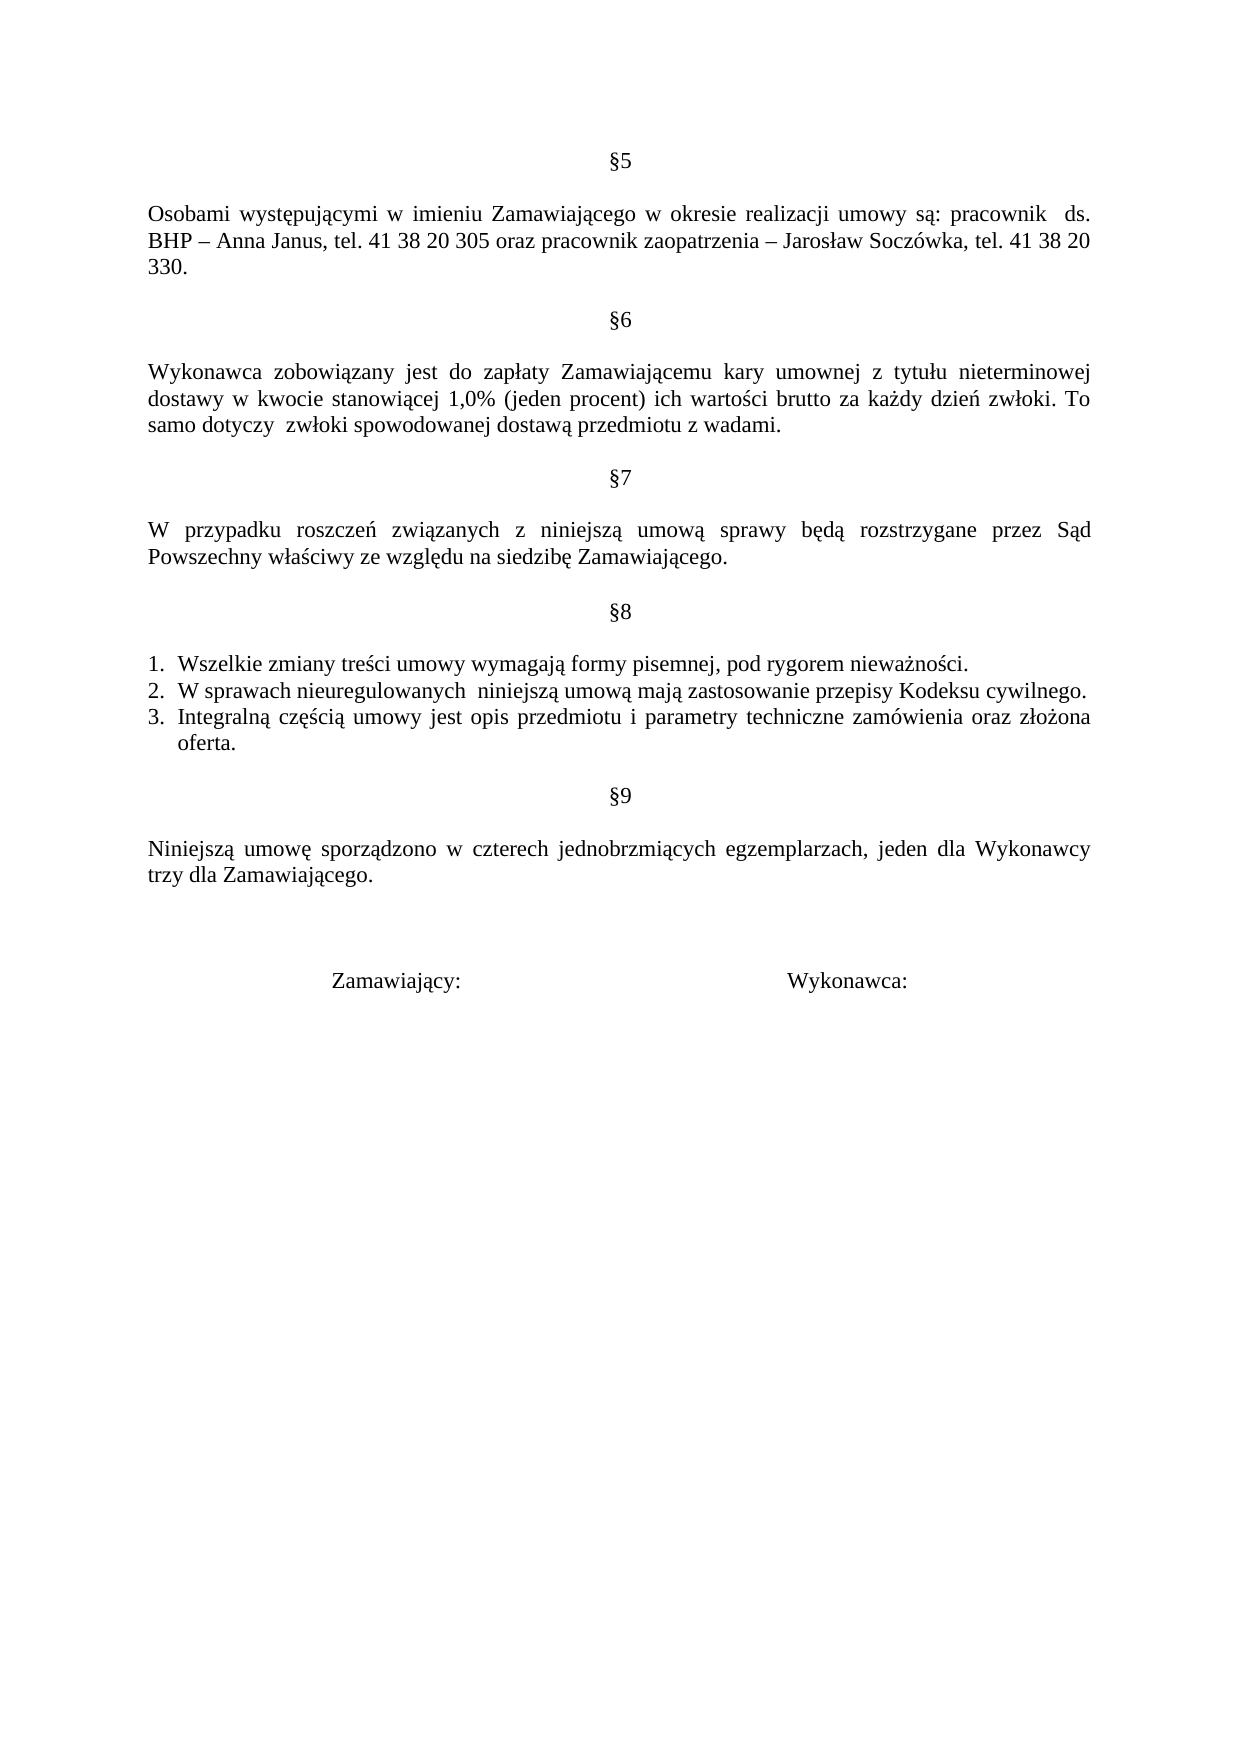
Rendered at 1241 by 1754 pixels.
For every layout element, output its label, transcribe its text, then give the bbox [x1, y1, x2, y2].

list Wszelkie zmiany treści umowy wymagają formy pisemnej, pod rygorem nieważności. [148, 650, 1093, 677]
text W przypadku roszczeń związanych z niniejszą umową sprawy będą rozstrzygane przez Sąd Powszechny właściwy ze względu na siedzibę Zamawiającego. [148, 517, 1093, 569]
text Zamawiający: Wykonawca: [148, 967, 1093, 993]
text §8 [148, 598, 1093, 624]
text §9 [148, 782, 1093, 808]
text Niniejszą umowę sporządzono w czterech jednobrzmiących egzemplarzach, jeden dla Wykonawcy trzy dla Zamawiającego. [148, 835, 1093, 888]
text Osobami występującymi w imieniu Zamawiającego w okresie realizacji umowy są: pracownik ds. BHP – Anna Janus, tel. 41 38 20 305 oraz pracownik zaopatrzenia – Jarosław Soczówka, tel. 41 38 20 330. [148, 200, 1093, 279]
list W sprawach nieuregulowanych niniejszą umową mają zastosowanie przepisy Kodeksu cywilnego. [148, 677, 1093, 703]
text Wykonawca zobowiązany jest do zapłaty Zamawiającemu kary umownej z tytułu nieterminowej dostawy w kwocie stanowiącej 1,0% (jeden procent) ich wartości brutto za każdy dzień zwłoki. To samo dotyczy zwłoki spowodowanej dostawą przedmiotu z wadami. [148, 358, 1093, 437]
text §7 [148, 464, 1093, 490]
text §5 [148, 148, 1093, 174]
text §6 [148, 306, 1093, 332]
list Integralną częścią umowy jest opis przedmiotu i parametry techniczne zamówienia oraz złożona oferta. [148, 703, 1093, 756]
